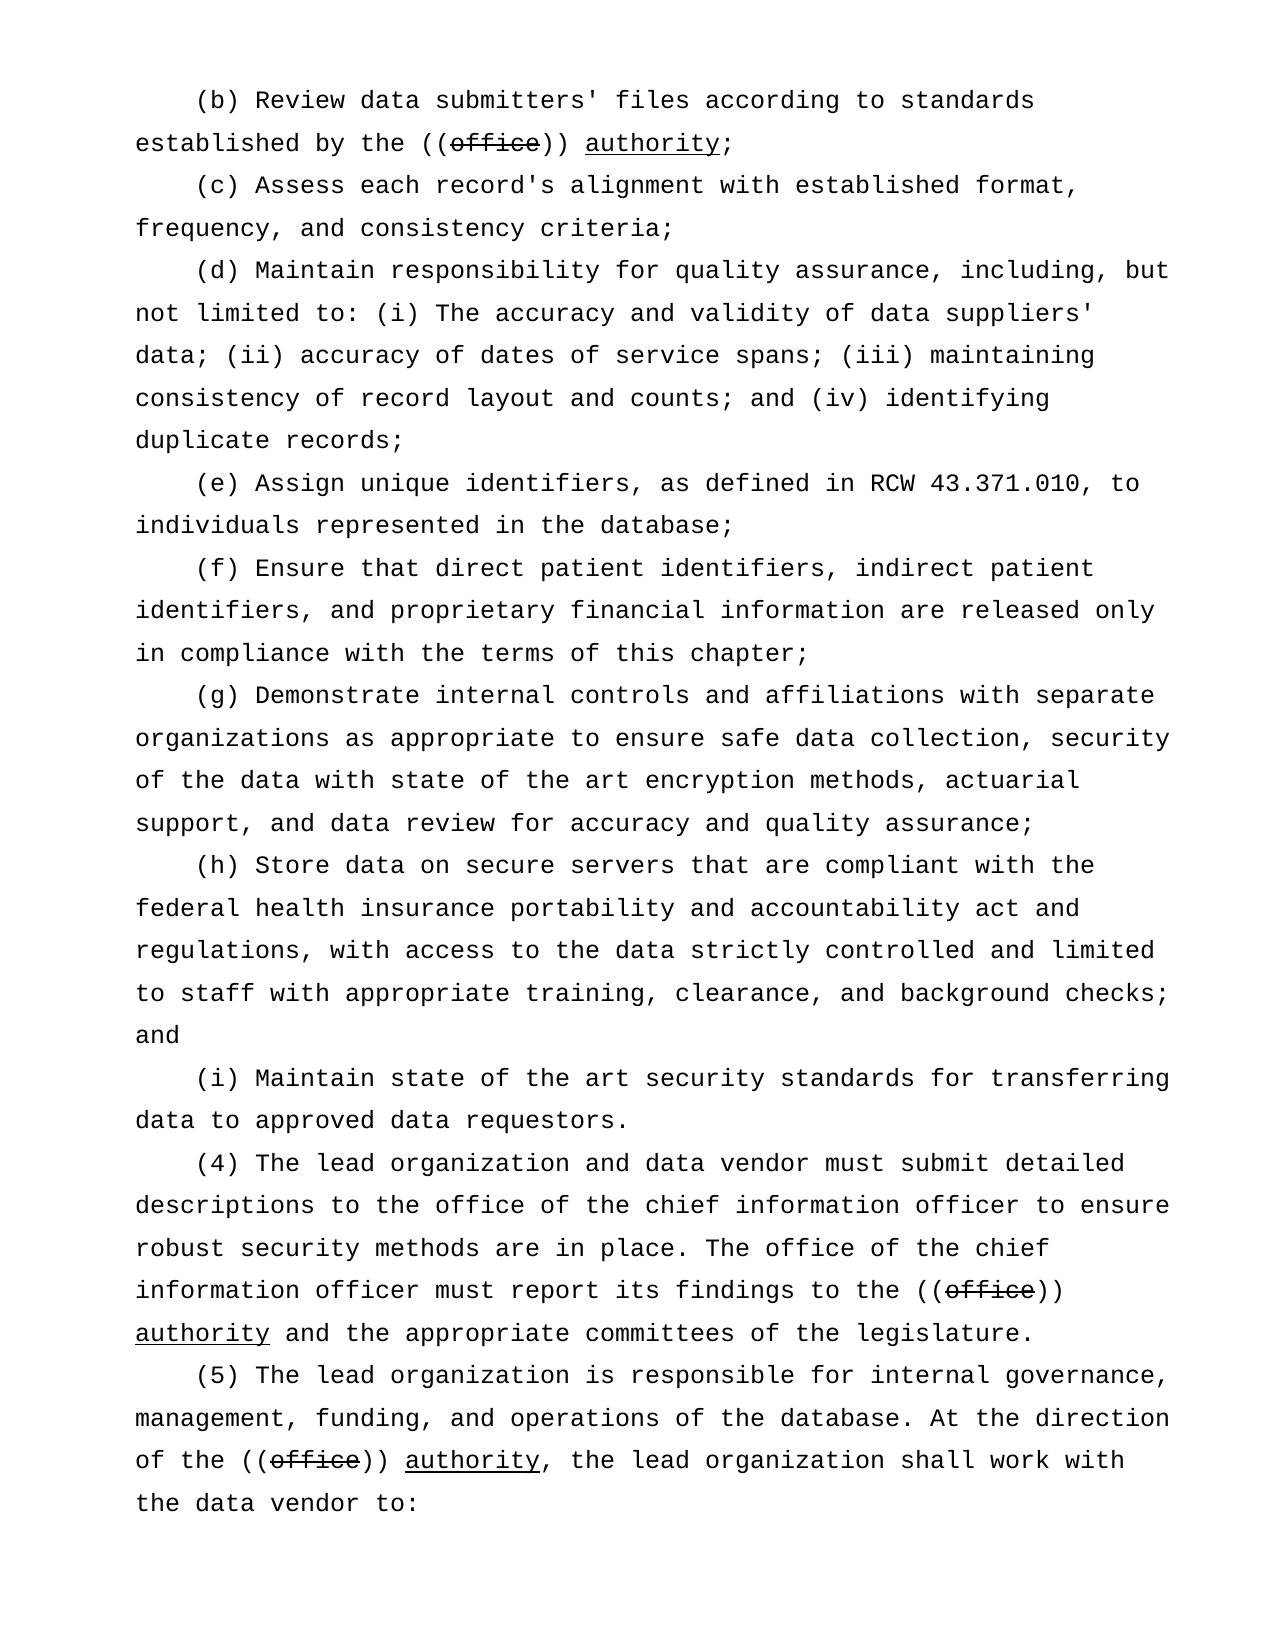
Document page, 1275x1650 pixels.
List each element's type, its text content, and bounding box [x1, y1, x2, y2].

text (5) The lead organization is responsible for internal governance, management, funding, and operations of the database. At the direction of the ((office)) authority, the lead organization shall work with the data vendor to: [135, 1350, 1170, 1520]
text (4) The lead organization and data vendor must submit detailed descriptions to the office of the chief information officer to ensure robust security methods are in place. The office of the chief information officer must report its findings to the ((office)) authority and the appropriate committees of the legislature. [135, 1137, 1170, 1350]
text (h) Store data on secure servers that are compliant with the federal health insurance portability and accountability act and regulations, with access to the data strictly controlled and limited to staff with appropriate training, clearance, and background checks; and [135, 840, 1170, 1052]
text (d) Maintain responsibility for quality assurance, including, but not limited to: (i) The accuracy and validity of data suppliers' data; (ii) accuracy of dates of service spans; (iii) maintaining consistency of record layout and counts; and (iv) identifying duplicate records; [135, 245, 1170, 457]
text (b) Review data submitters' files according to standards established by the ((office)) authority; [135, 75, 1170, 160]
text (e) Assign unique identifiers, as defined in RCW 43.371.010, to individuals represented in the database; [135, 457, 1170, 542]
text (g) Demonstrate internal controls and affiliations with separate organizations as appropriate to ensure safe data collection, security of the data with state of the art encryption methods, actuarial support, and data review for accuracy and quality assurance; [135, 670, 1170, 840]
text (i) Maintain state of the art security standards for transferring data to approved data requestors. [135, 1052, 1170, 1137]
text (c) Assess each record's alignment with established format, frequency, and consistency criteria; [135, 160, 1170, 245]
text (f) Ensure that direct patient identifiers, indirect patient identifiers, and proprietary financial information are released only in compliance with the terms of this chapter; [135, 542, 1170, 670]
